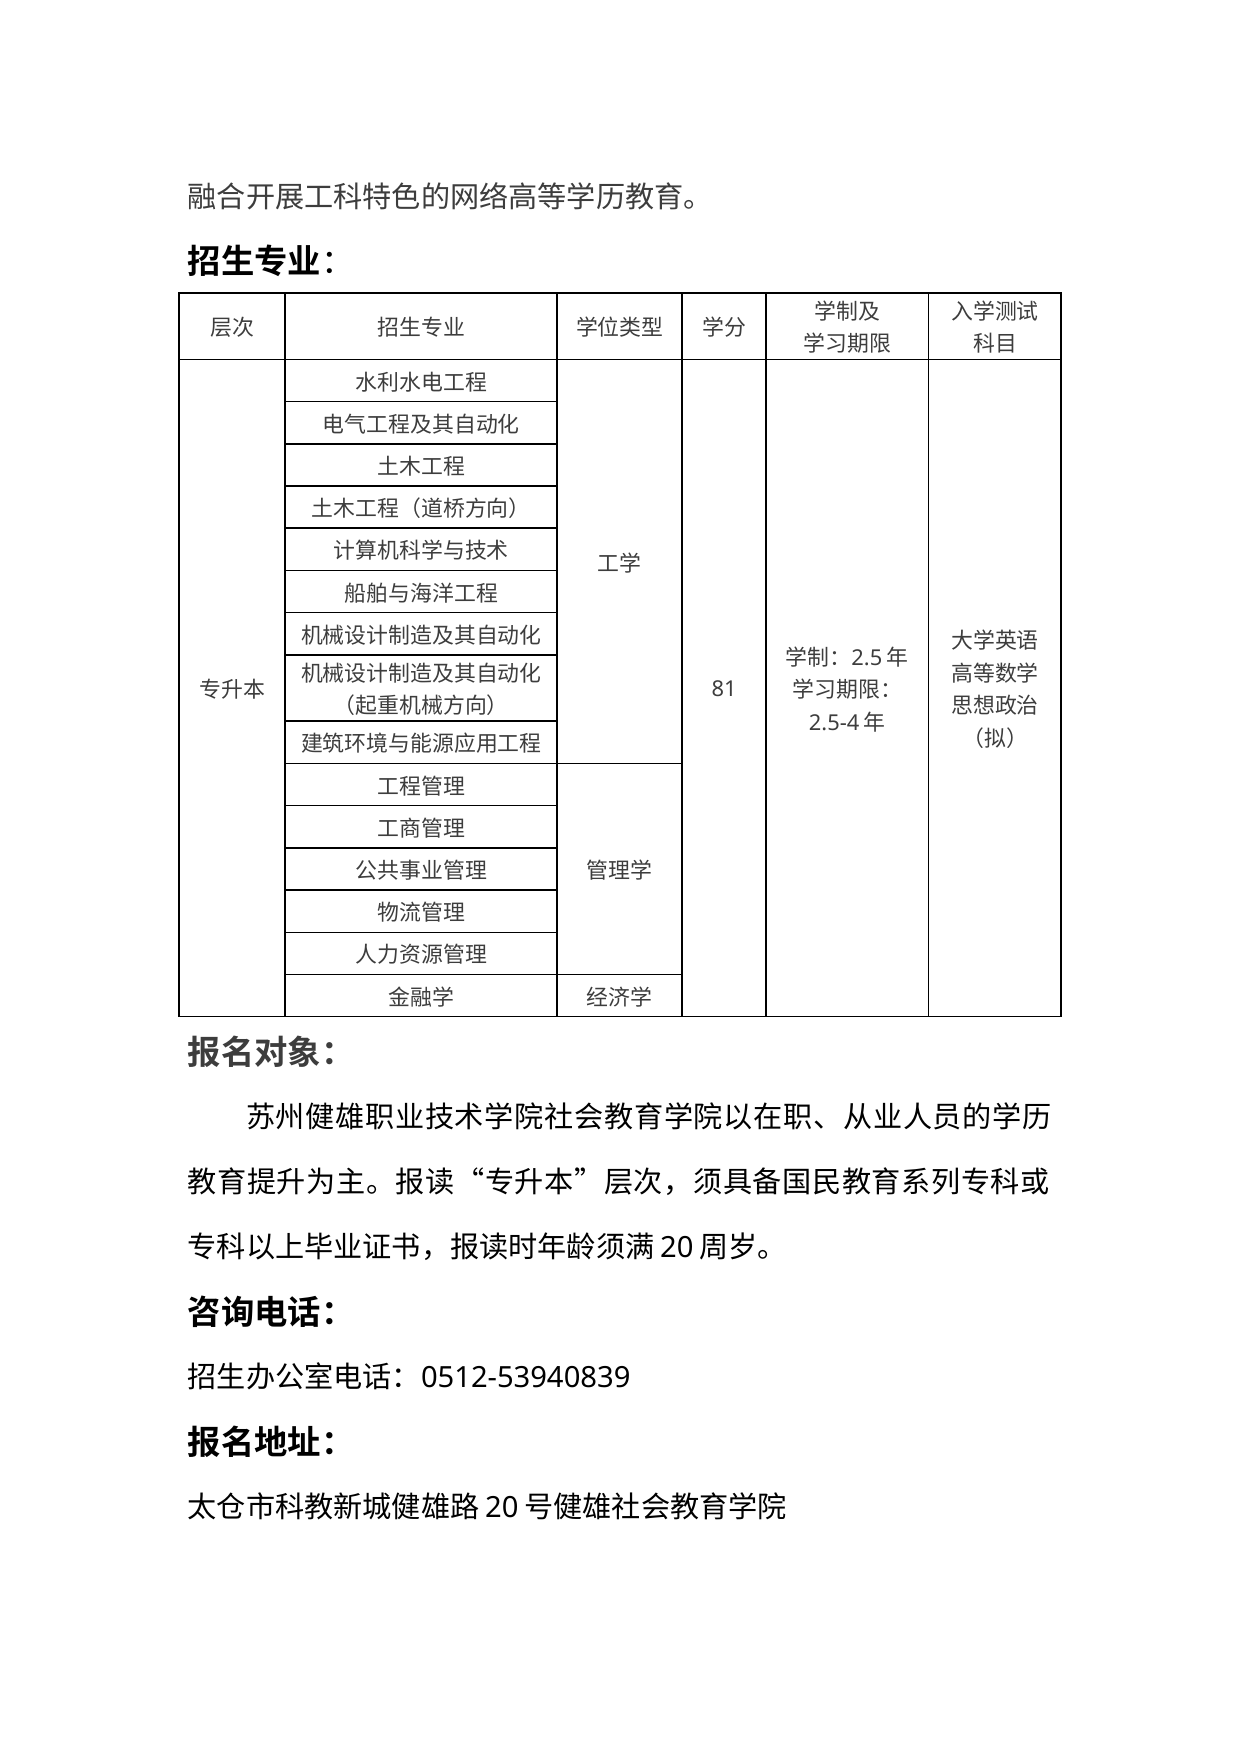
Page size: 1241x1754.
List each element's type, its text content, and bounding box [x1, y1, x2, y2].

table_header 学位类型 [558, 294, 681, 358]
table_cell 人力资源管理 [286, 933, 556, 973]
table_cell 工程管理 [286, 764, 556, 805]
table_cell 计算机科学与技术 [286, 529, 556, 569]
table_header 学分 [683, 294, 765, 358]
text 招生专业： [187, 227, 1053, 292]
table_header 层次 [180, 294, 284, 358]
text 报名对象： [187, 1017, 1053, 1082]
text 报名地址： [187, 1407, 1053, 1472]
table_cell 电气工程及其自动化 [286, 402, 556, 443]
table_cell 建筑环境与能源应用工程 [286, 722, 556, 763]
table_cell 船舶与海洋工程 [286, 571, 556, 612]
text 苏州健雄职业技术学院社会教育学院以在职、从业人员的学历教育提升为主。报读“专升本”层次，须具备国民教育系列专科或专科以上毕业证书，报读时年龄须满20周岁。 [187, 1082, 1053, 1277]
table_cell 81 [683, 360, 765, 1016]
text 咨询电话： [187, 1277, 1053, 1342]
table_header 招生专业 [286, 294, 556, 358]
table_header 学制及 学习期限 [767, 294, 928, 358]
table_cell 学制：2.5年 学习期限：2.5-4年 [767, 360, 928, 1016]
table_cell 水利水电工程 [286, 360, 556, 401]
table_cell 工商管理 [286, 806, 556, 847]
table_cell 土木工程（道桥方向） [286, 487, 556, 527]
table_cell 工学 [558, 360, 681, 763]
table_cell 经济学 [558, 975, 681, 1016]
table_cell 机械设计制造及其自动化（起重机械方向） [286, 656, 556, 720]
table_cell 机械设计制造及其自动化 [286, 613, 556, 654]
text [187, 162, 1053, 227]
table_cell 管理学 [558, 764, 681, 973]
table_cell 专升本 [180, 360, 284, 1016]
table_cell 物流管理 [286, 891, 556, 931]
table_cell 公共事业管理 [286, 849, 556, 889]
text 太仓市科教新城健雄路20号健雄社会教育学院 [187, 1472, 1053, 1537]
table_cell 大学英语 高等数学 思想政治 （拟） [929, 360, 1060, 1016]
table_cell 金融学 [286, 975, 556, 1016]
table_header 入学测试 科目 [929, 294, 1060, 358]
text 招生办公室电话：0512-53940839 [187, 1342, 1053, 1407]
table_cell 土木工程 [286, 445, 556, 485]
